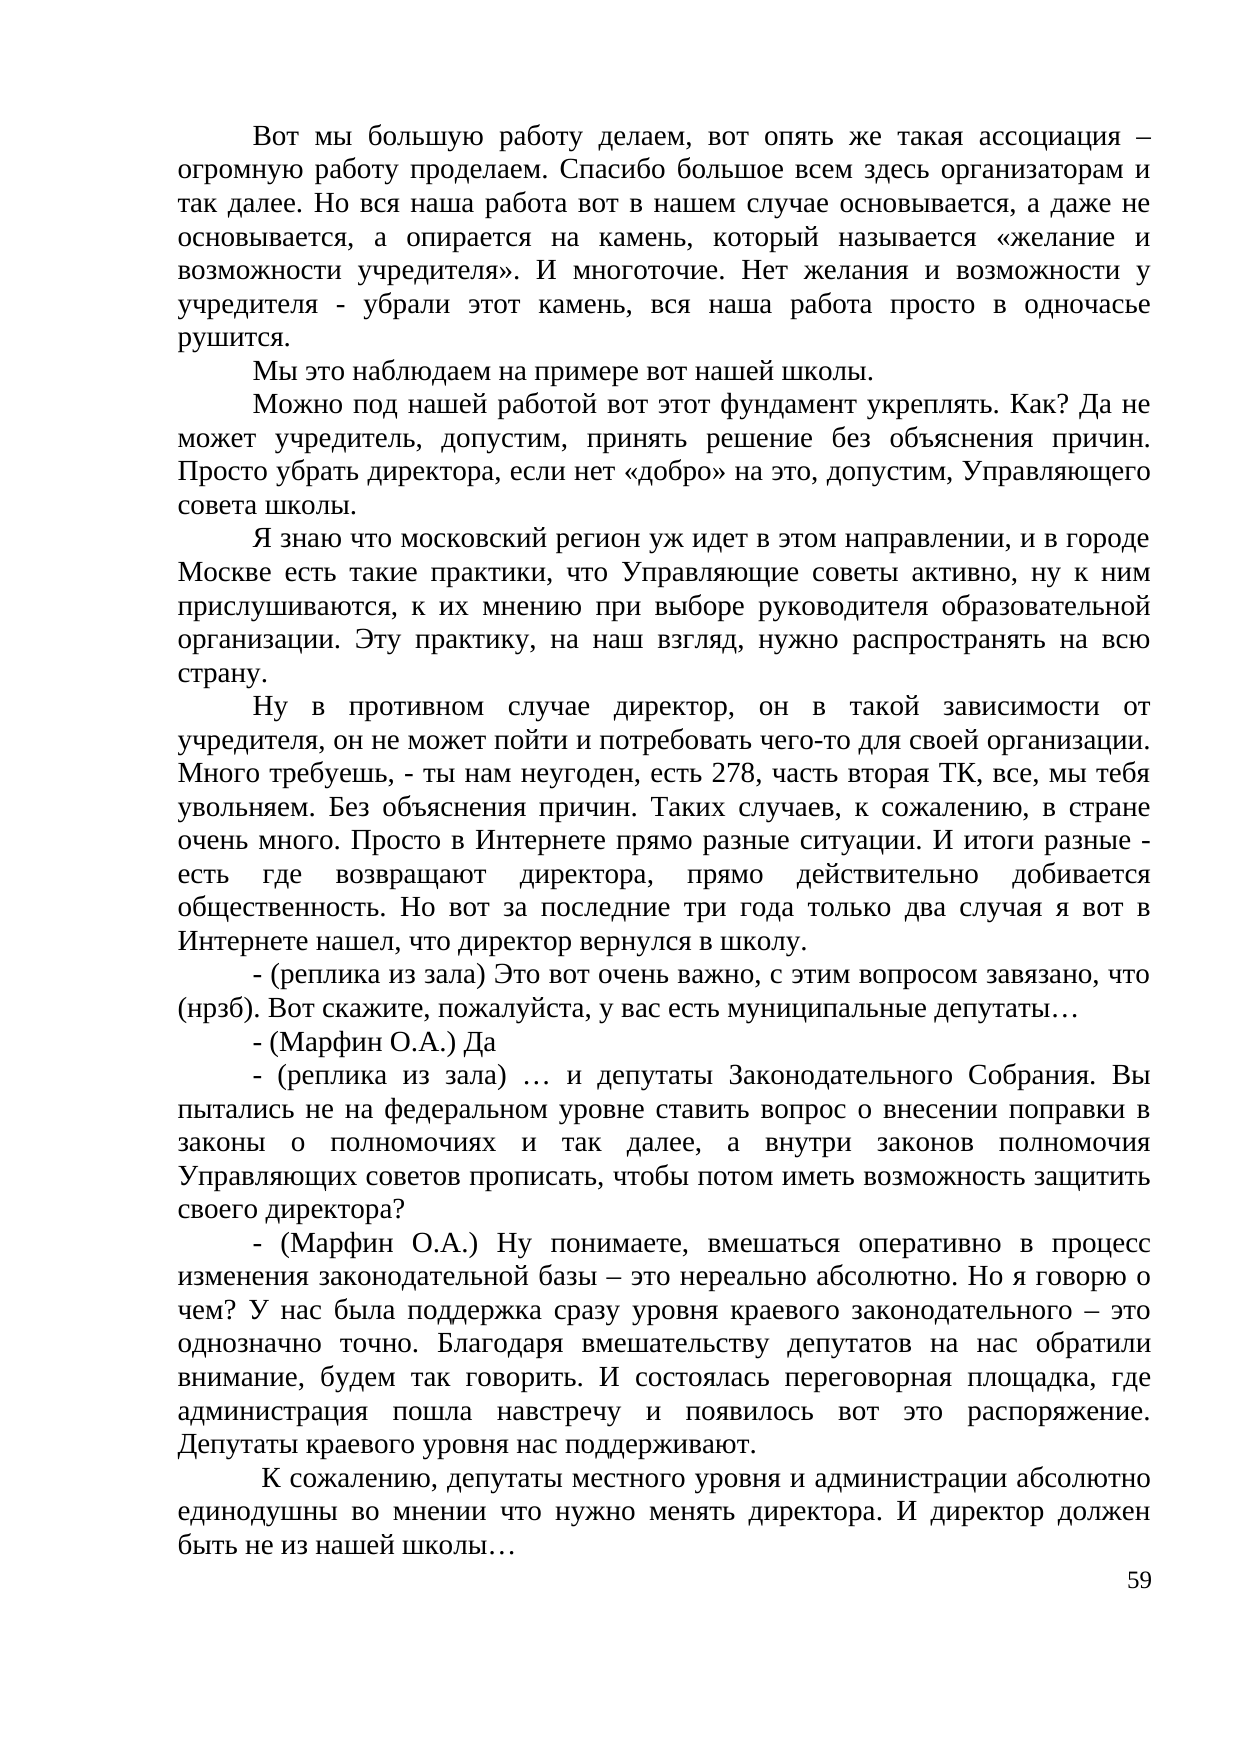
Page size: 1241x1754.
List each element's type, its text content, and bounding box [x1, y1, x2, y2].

text - (Марфин О.А.) Ну понимаете, вмешаться оперативно в процесс изменения законодательной базы – это нереально абсолютно. Но я говорю о чем? У нас была поддержка сразу уровня краевого законодательного – это однозначно точно. Благодаря вмешательству депутатов на нас обратили внимание, будем так говорить. И состоялась переговорная площадка, где администрация пошла навстречу и появилось вот это распоряжение. Депутаты краевого уровня нас поддерживают. [177, 1225, 1152, 1460]
text Можно под нашей работой вот этот фундамент укреплять. Как? Да не может учредитель, допустим, принять решение без объяснения причин. Просто убрать директора, если нет «добро» на это, допустим, Управляющего совета школы. [177, 386, 1152, 521]
text Мы это наблюдаем на примере вот нашей школы. [177, 353, 1152, 386]
text Вот мы большую работу делаем, вот опять же такая ассоциация – огромную работу проделаем. Спасибо большое всем здесь организаторам и так далее. Но вся наша работа вот в нашем случае основывается, а даже не основывается, а опирается на камень, который называется «желание и возможности учредителя». И многоточие. Нет желания и возможности у учредителя - убрали этот камень, вся наша работа просто в одночасье рушится. [177, 118, 1152, 353]
text Ну в противном случае директор, он в такой зависимости от учредителя, он не может пойти и потребовать чего-то для своей организации. Много требуешь, - ты нам неугоден, есть 278, часть вторая ТК, все, мы тебя увольняем. Без объяснения причин. Таких случаев, к сожалению, в стране очень много. Просто в Интернете прямо разные ситуации. И итоги разные - есть где возвращают директора, прямо действительно добивается общественность. Но вот за последние три года только два случая я вот в Интернете нашел, что директор вернулся в школу. [177, 688, 1152, 957]
text - (Марфин О.А.) Да [177, 1024, 1152, 1057]
text - (реплика из зала) Это вот очень важно, с этим вопросом завязано, что (нрзб). Вот скажите, пожалуйста, у вас есть муниципальные депутаты… [177, 957, 1152, 1024]
text Я знаю что московский регион уж идет в этом направлении, и в городе Москве есть такие практики, что Управляющие советы активно, ну к ним прислушиваются, к их мнению при выборе руководителя образовательной организации. Эту практику, на наш взгляд, нужно распространять на всю страну. [177, 521, 1152, 688]
text К сожалению, депутаты местного уровня и администрации абсолютно единодушны во мнении что нужно менять директора. И директор должен быть не из нашей школы… [177, 1460, 1152, 1560]
text - (реплика из зала) … и депутаты Законодательного Собрания. Вы пытались не на федеральном уровне ставить вопрос о внесении поправки в законы о полномочиях и так далее, а внутри законов полномочия Управляющих советов прописать, чтобы потом иметь возможность защитить своего директора? [177, 1057, 1152, 1225]
